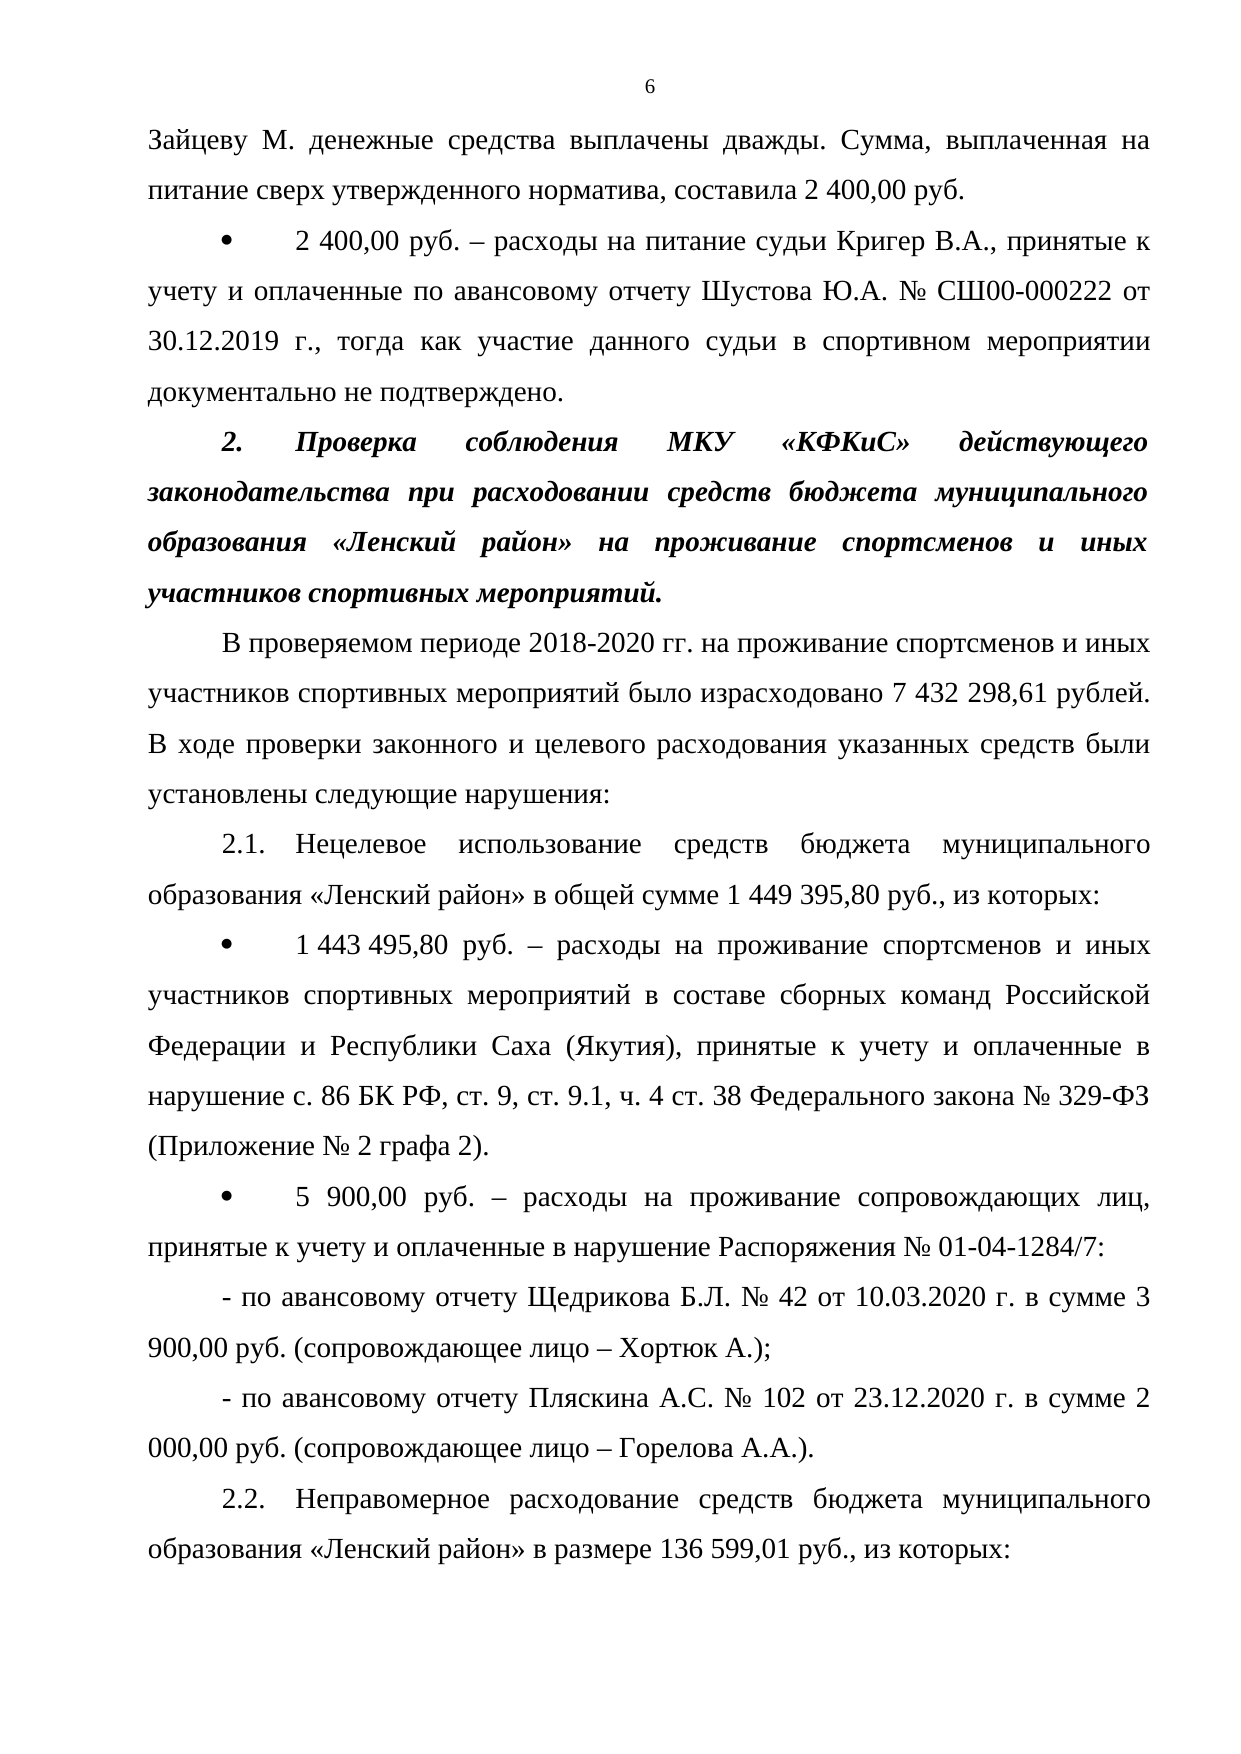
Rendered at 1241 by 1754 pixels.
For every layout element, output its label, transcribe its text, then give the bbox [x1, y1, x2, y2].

list 2 400,00 руб. – расходы на питание судьи Кригер В.А., принятые к учету и оплаченные по авансовому отчету Шустова Ю.А. № СШ00-000222 от 30.12.2019 г., тогда как участие данного судьи в спортивном мероприятии документально не подтверждено. [148, 223, 1152, 407]
text - по авансовому отчету Пляскина А.С. № 102 от 23.12.2020 г. в сумме 2 000,00 руб. (сопровождающее лицо – Горелова А.А.). [148, 1380, 1152, 1464]
list - по авансовому отчету Щедрикова Б.Л. № 42 от 10.03.2020 г. в сумме 3 900,00 руб. (сопровождающее лицо – Хортюк А.); [148, 1279, 1152, 1363]
list 5 900,00 руб. – расходы на проживание сопровождающих лиц, принятые к учету и оплаченные в нарушение Распоряжения № 01-04-1284/7: [148, 1179, 1152, 1263]
list 1 443 495,80 руб. – расходы на проживание спортсменов и иных участников спортивных мероприятий в составе сборных команд Российской Федерации и Республики Саха (Якутия), принятые к учету и оплаченные в нарушение с. 86 БК РФ, ст. 9, ст. 9.1, ч. 4 ст. 38 Федерального закона № 329-ФЗ (Приложение № 2 графа 2). [148, 927, 1152, 1162]
text В проверяемом периоде 2018-2020 гг. на проживание спортсменов и иных участников спортивных мероприятий было израсходовано 7 432 298,61 рублей. В ходе проверки законного и целевого расходования указанных средств были установлены следующие нарушения: [148, 625, 1152, 810]
text 2.2. Неправомерное расходование средств бюджета муниципального образования «Ленский район» в размере 136 599,01 руб., из которых: [148, 1481, 1152, 1564]
text 2.1. Нецелевое использование средств бюджета муниципального образования «Ленский район» в общей сумме 1 449 395,80 руб., из которых: [148, 826, 1152, 910]
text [148, 122, 1152, 206]
text 2. Проверка соблюдения МКУ «КФКиС» действующего законодательства при расходовании средств бюджета муниципального образования «Ленский район» на проживание спортсменов и иных участников спортивных мероприятий. [148, 424, 1152, 608]
